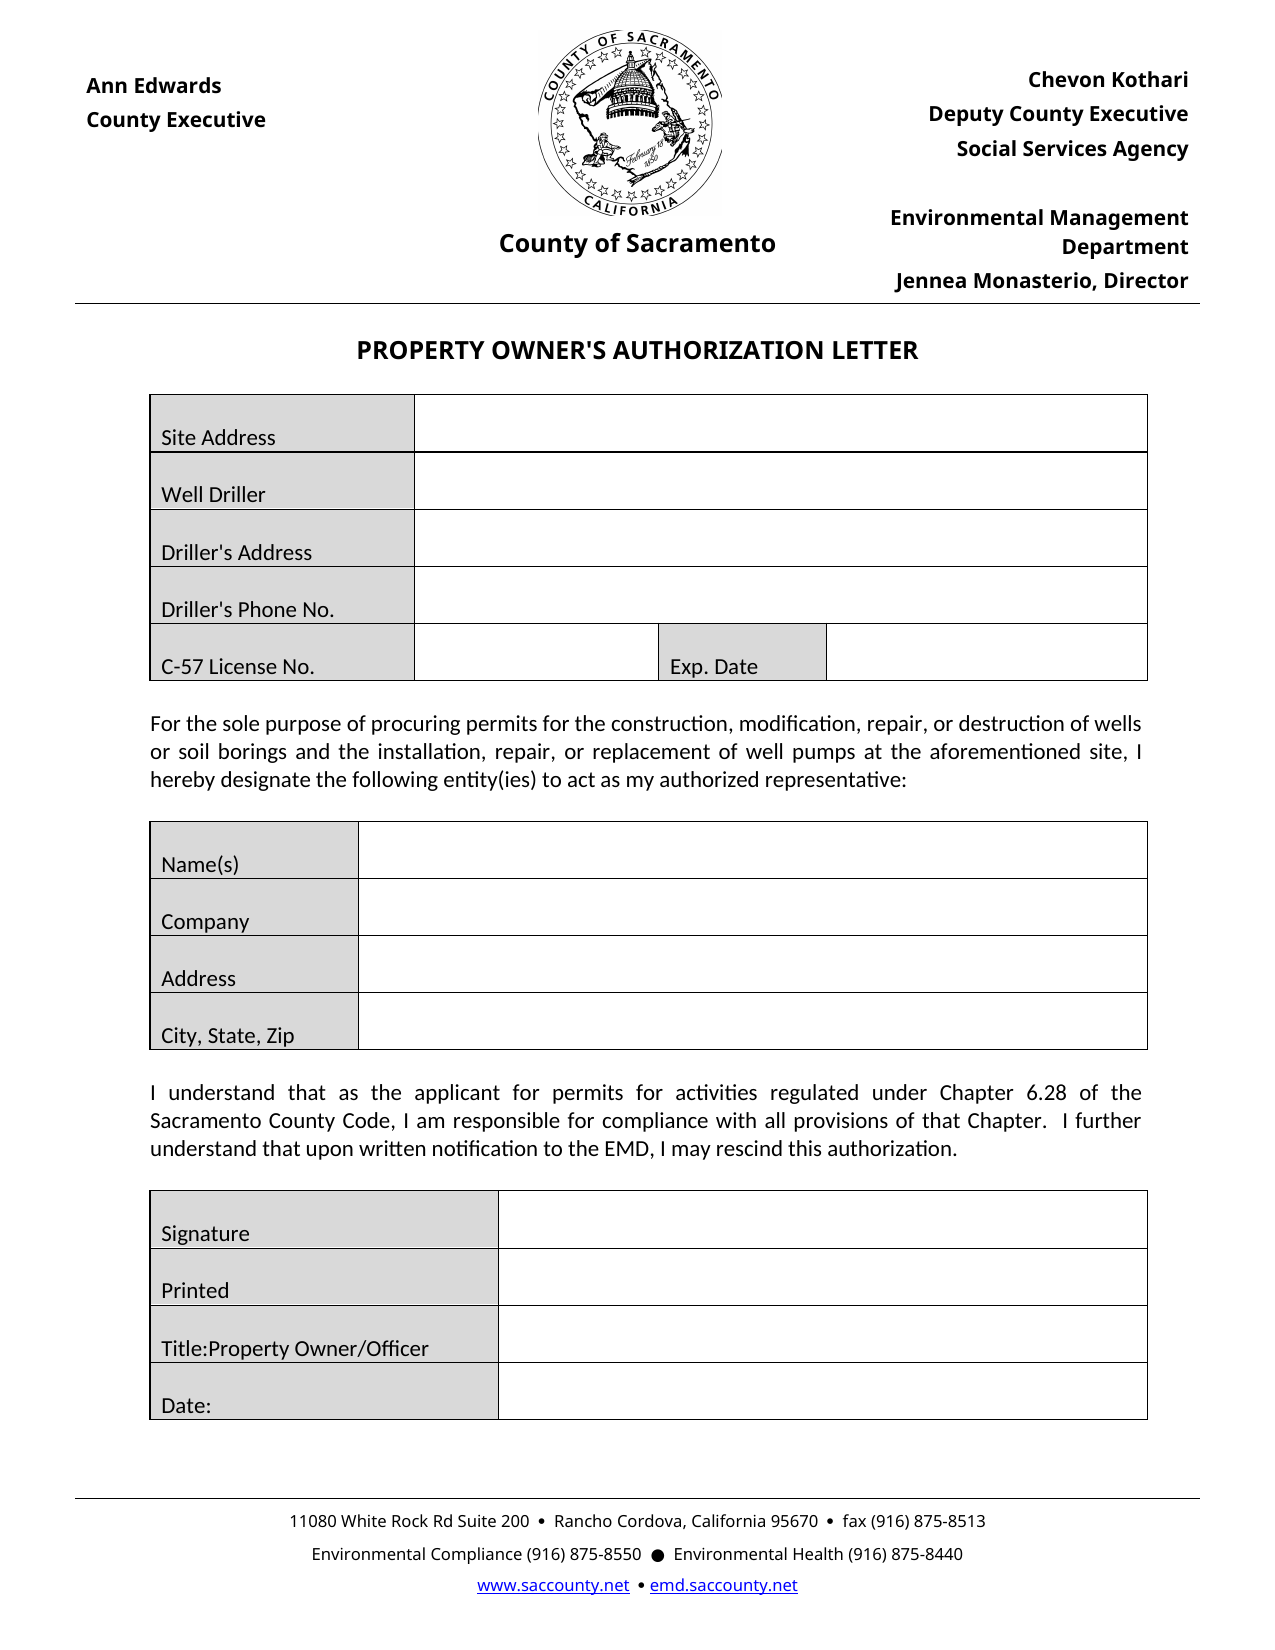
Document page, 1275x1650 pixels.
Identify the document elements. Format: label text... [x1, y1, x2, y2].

table_header [415, 395, 1147, 451]
table_cell [415, 567, 1147, 623]
table_cell Printed [151, 1249, 498, 1304]
table_cell [499, 1363, 1147, 1419]
text For the sole purpose of procuring permits for the construction, modification, repair, or destruction of wells or soil borings and the installation, repair, or replacement of well pumps at the aforementioned site, I hereby designate the following entity(ies) to act as my authorized representative: [150, 709, 1144, 793]
table_cell [415, 624, 658, 680]
text PROPERTY OWNER'S AUTHORIZATION LETTER [75, 332, 1200, 366]
table_cell [415, 453, 1147, 508]
table_cell [359, 879, 1147, 935]
table_cell City, State, Zip [151, 993, 358, 1049]
table_cell [415, 510, 1147, 566]
table_header [499, 1191, 1147, 1247]
table_cell Date: [151, 1363, 498, 1419]
picture [537, 30, 722, 215]
table_cell [359, 936, 1147, 992]
table_cell Driller's Phone No. [151, 567, 414, 623]
table_header Name(s) [151, 822, 358, 878]
text I understand that as the applicant for permits for activities regulated under Chapter 6.28 of the Sacramento County Code, I am responsible for compliance with all provisions of that Chapter. I further understand that upon written notification to the EMD, I may rescind this authorization. [150, 1078, 1144, 1162]
table_cell Title:Property Owner/Officer [151, 1306, 498, 1362]
table_cell Address [151, 936, 358, 992]
table_header [359, 822, 1147, 878]
table_cell Company [151, 879, 358, 935]
table_cell [499, 1249, 1147, 1304]
table_cell Exp. Date [659, 624, 826, 680]
table_cell [359, 993, 1147, 1049]
table_cell Driller's Address [151, 510, 414, 566]
table_cell [827, 624, 1147, 680]
table_cell [499, 1306, 1147, 1362]
table_header Signature [151, 1191, 498, 1247]
table_cell Well Driller [151, 453, 414, 508]
table_header Site Address [151, 395, 414, 451]
table_cell C-57 License No. [151, 624, 414, 680]
